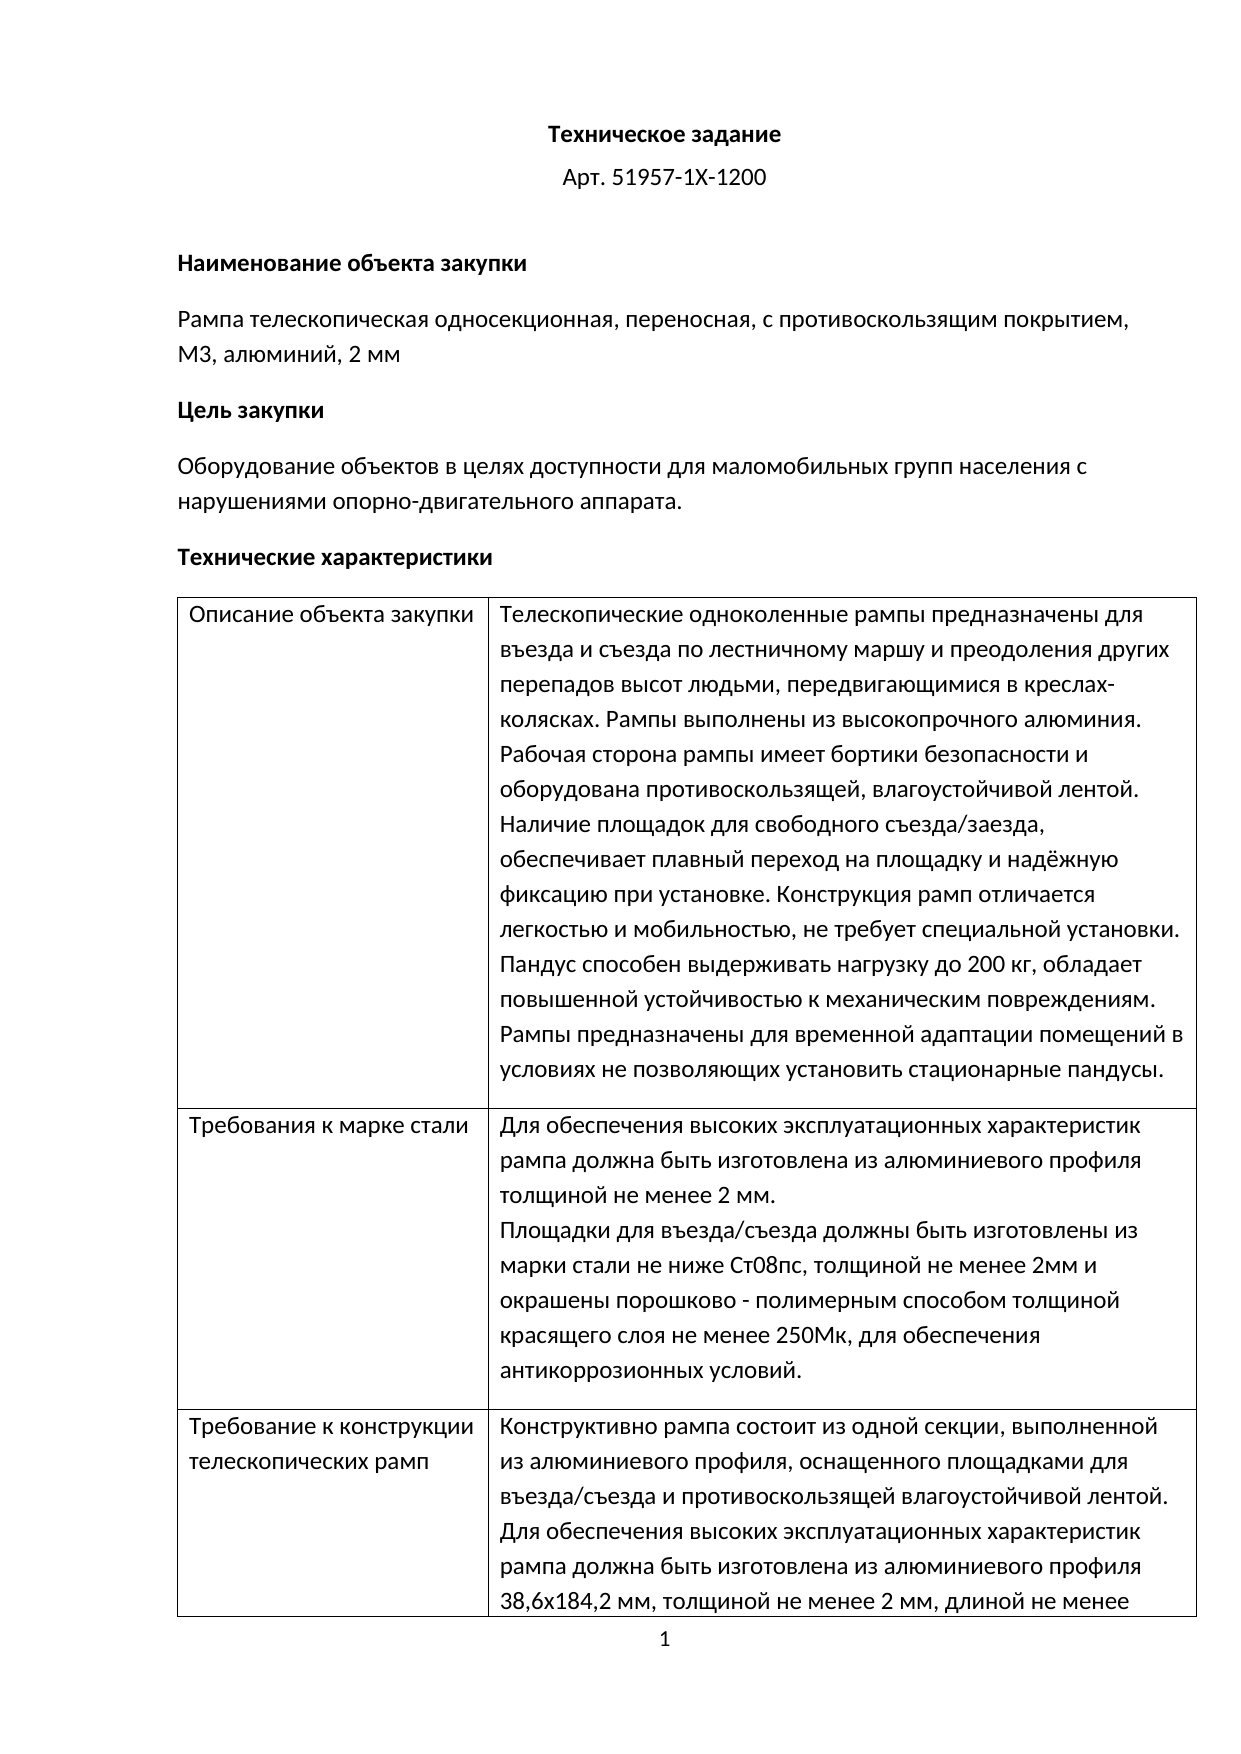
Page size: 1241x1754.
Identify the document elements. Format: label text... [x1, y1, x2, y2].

text Рампа телескопическая односекционная, переносная, с противоскользящим покрытием, М3, алюминий, 2 мм [177, 303, 1152, 369]
table_cell Требования к марке стали [178, 1109, 488, 1409]
text Цель закупки [177, 394, 1152, 425]
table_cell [489, 1410, 1196, 1616]
table_cell Для обеспечения высоких эксплуатационных характеристик рампа должна быть изготовлена из алюминиевого профиля толщиной не менее 2 мм. Площадки для въезда/съезда должны быть изготовлены из марки стали не ниже Ст08пс, толщиной не менее 2мм и окрашены порошково - полимерным способом толщиной красящего слоя не менее 250Мк, для обеспечения антикоррозионных условий. [489, 1109, 1196, 1409]
text Наименование объекта закупки [177, 247, 1152, 278]
text Техническое задание [177, 118, 1152, 149]
table_header Телескопические одноколенные рампы предназначены для въезда и съезда по лестничному маршу и преодоления других перепадов высот людьми, передвигающимися в креслах-колясках. Рампы выполнены из высокопрочного алюминия. Рабочая сторона рампы имеет бортики безопасности и оборудована противоскользящей, влагоустойчивой лентой. Наличие площадок для свободного съезда/заезда, обеспечивает плавный переход на площадку и надёжную фиксацию при установке. Конструкция рамп отличается легкостью и мобильностью, не требует специальной установки. Пандус способен выдерживать нагрузку до 200 кг, обладает повышенной устойчивостью к механическим повреждениям. Рампы предназначены для временной адаптации помещений в условиях не позволяющих установить стационарные пандусы. [489, 598, 1196, 1108]
table_header Описание объекта закупки [178, 598, 488, 1108]
text Технические характеристики [177, 541, 1152, 571]
text Арт. 51957-1Х-1200 [177, 161, 1152, 192]
text Оборудование объектов в целях доступности для маломобильных групп населения с нарушениями опорно-двигательного аппарата. [177, 450, 1152, 516]
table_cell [178, 1410, 488, 1616]
